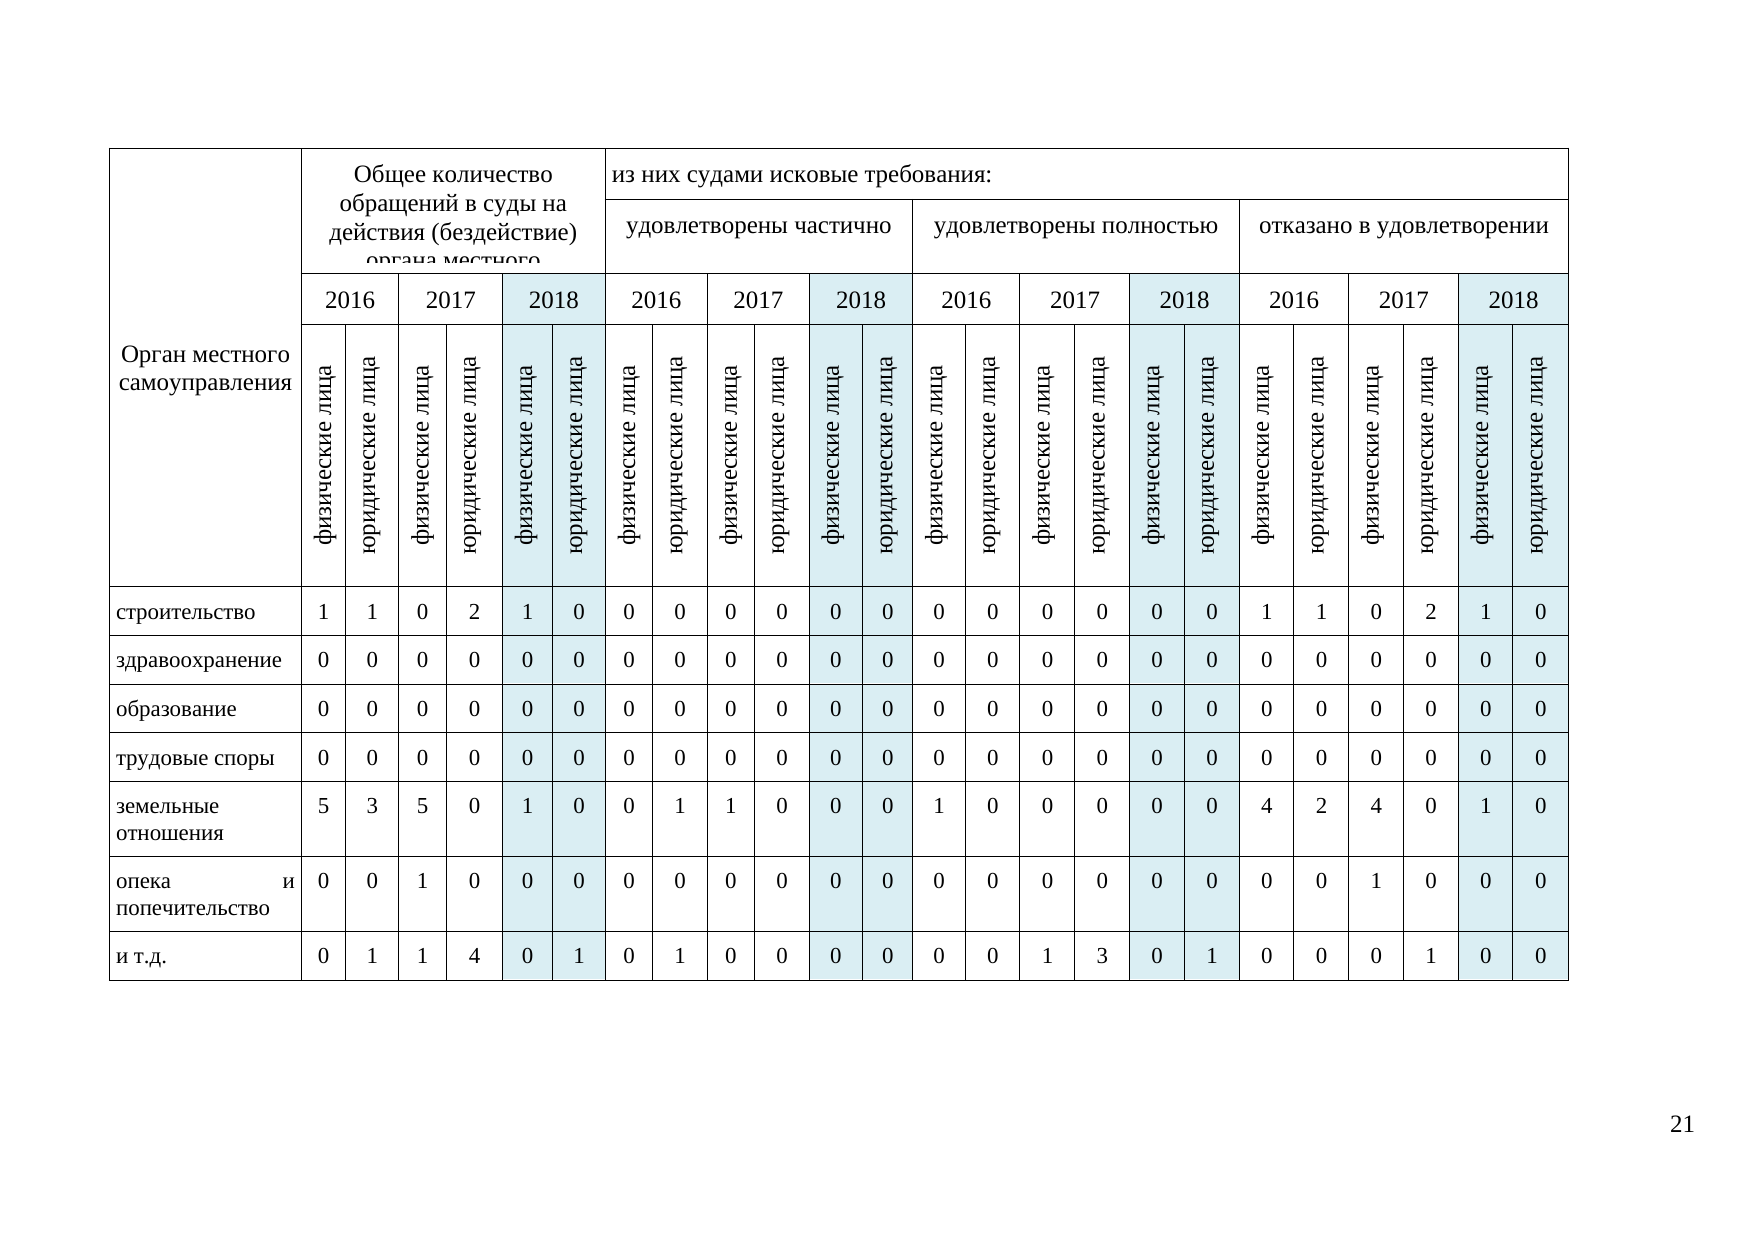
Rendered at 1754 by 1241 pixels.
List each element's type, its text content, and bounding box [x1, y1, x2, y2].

table_cell 0 [346, 733, 398, 781]
table_cell 0 [863, 857, 912, 931]
table_cell 0 [1130, 733, 1184, 781]
table_cell 0 [966, 733, 1019, 781]
table_cell 0 [1513, 932, 1568, 979]
table_cell 0 [1075, 857, 1129, 931]
table_cell 0 [708, 932, 754, 979]
table_cell физические лица [1130, 325, 1184, 586]
table_cell 4 [1240, 782, 1293, 856]
table_cell 0 [1020, 685, 1074, 732]
table_cell 0 [346, 685, 398, 732]
table_cell 0 [708, 857, 754, 931]
table_cell 0 [1185, 782, 1239, 856]
table_cell 0 [810, 685, 862, 732]
table_cell и т.д. [110, 932, 301, 979]
table_cell 5 [399, 782, 446, 856]
table_cell 0 [606, 636, 652, 683]
table_cell 0 [302, 685, 345, 732]
table_cell 1 [346, 932, 398, 979]
table_cell юридические лица [966, 325, 1019, 586]
table_cell 0 [913, 857, 965, 931]
table_cell 0 [503, 685, 552, 732]
table_cell 0 [1075, 782, 1129, 856]
table_cell 0 [863, 587, 912, 635]
table_cell 0 [1404, 782, 1458, 856]
table_cell 0 [606, 685, 652, 732]
table_cell 0 [503, 636, 552, 683]
table_cell 0 [447, 636, 502, 683]
table_cell 2 [1294, 782, 1348, 856]
table_cell 0 [653, 636, 707, 683]
table_header из них судами исковые требования: [606, 149, 1568, 199]
table_cell 0 [1294, 733, 1348, 781]
table_cell 1 [653, 782, 707, 856]
table_cell 0 [399, 587, 446, 635]
table_cell юридические лица [1513, 325, 1568, 586]
table_cell 1 [653, 932, 707, 979]
table_cell здравоохранение [110, 636, 301, 683]
table_cell 0 [1185, 857, 1239, 931]
table_cell 1 [1294, 587, 1348, 635]
table_cell 0 [913, 587, 965, 635]
table_cell 0 [755, 685, 809, 732]
table_cell отказано в удовлетворении [1240, 200, 1568, 273]
table_cell юридические лица [447, 325, 502, 586]
table_cell 0 [1459, 733, 1512, 781]
table_cell 0 [966, 782, 1019, 856]
table_cell физические лица [1240, 325, 1293, 586]
table_cell 0 [1294, 932, 1348, 979]
table_cell 0 [553, 587, 605, 635]
table_cell 0 [1185, 636, 1239, 683]
table_cell 2018 [810, 274, 912, 324]
table_cell 0 [1349, 685, 1403, 732]
table_cell 0 [1020, 636, 1074, 683]
table_cell 0 [1020, 587, 1074, 635]
table_cell 0 [863, 733, 912, 781]
table_cell 0 [913, 636, 965, 683]
table_cell юридические лица [553, 325, 605, 586]
table_cell 0 [447, 857, 502, 931]
table_cell 2017 [1020, 274, 1129, 324]
table_cell 1 [503, 587, 552, 635]
table_cell 0 [1404, 685, 1458, 732]
table_cell 0 [606, 587, 652, 635]
table_cell юридические лица [1404, 325, 1458, 586]
table_cell 0 [755, 857, 809, 931]
table_cell 1 [553, 932, 605, 979]
table_cell 0 [913, 685, 965, 732]
table_cell 2017 [708, 274, 809, 324]
table_cell 0 [302, 857, 345, 931]
table_cell 0 [1459, 685, 1512, 732]
table_cell 0 [302, 932, 345, 979]
table_cell физические лица [503, 325, 552, 586]
table_cell 0 [1294, 857, 1348, 931]
table_cell 0 [863, 685, 912, 732]
table_cell юридические лица [755, 325, 809, 586]
table_cell 1 [399, 932, 446, 979]
table_cell 0 [346, 857, 398, 931]
table_cell 0 [966, 932, 1019, 979]
table_cell физические лица [302, 325, 345, 586]
table_cell 0 [653, 733, 707, 781]
table_cell 0 [913, 733, 965, 781]
table_cell 0 [606, 782, 652, 856]
table_cell 2 [447, 587, 502, 635]
table_cell 0 [503, 733, 552, 781]
table_cell 0 [1349, 932, 1403, 979]
table_cell 0 [1513, 636, 1568, 683]
table_cell 0 [1513, 587, 1568, 635]
table_cell физические лица [708, 325, 754, 586]
table_cell 0 [653, 587, 707, 635]
table_cell юридические лица [653, 325, 707, 586]
table_cell 0 [606, 733, 652, 781]
table_cell 1 [1020, 932, 1074, 979]
table_cell 0 [1075, 587, 1129, 635]
table_cell 5 [302, 782, 345, 856]
table_cell 0 [708, 685, 754, 732]
table_cell 0 [346, 636, 398, 683]
table_cell 1 [399, 857, 446, 931]
table_cell 0 [863, 782, 912, 856]
table_cell 0 [1020, 733, 1074, 781]
table_cell 2017 [399, 274, 502, 324]
table_cell 0 [1240, 636, 1293, 683]
table_cell 0 [1404, 636, 1458, 683]
table_cell 0 [1294, 636, 1348, 683]
table_cell 0 [1404, 857, 1458, 931]
table_cell 0 [755, 587, 809, 635]
table_cell 0 [447, 685, 502, 732]
table_cell 4 [447, 932, 502, 979]
table_cell 2016 [302, 274, 398, 324]
table_header Орган местного самоуправления [110, 149, 301, 586]
table_cell 0 [708, 733, 754, 781]
table_header Общее количество обращений в суды на действия (бездействие) органа местного самоуправления [302, 149, 605, 273]
table_cell 0 [1075, 636, 1129, 683]
table_cell строительство [110, 587, 301, 635]
table_cell 3 [346, 782, 398, 856]
table_cell 0 [1130, 932, 1184, 979]
table_cell физические лица [1459, 325, 1512, 586]
table_cell 0 [1130, 587, 1184, 635]
table_cell юридические лица [863, 325, 912, 586]
table_cell 0 [1459, 636, 1512, 683]
table_cell 0 [1020, 857, 1074, 931]
table_cell удовлетворены полностью [913, 200, 1239, 273]
table_cell 0 [503, 932, 552, 979]
table_cell 2018 [503, 274, 605, 324]
table_cell 2018 [1130, 274, 1239, 324]
table_cell 0 [399, 636, 446, 683]
table_cell 0 [553, 733, 605, 781]
table_cell 0 [1459, 857, 1512, 931]
table_cell опека и попечительство [110, 857, 301, 931]
table_cell образование [110, 685, 301, 732]
table_cell физические лица [1349, 325, 1403, 586]
table_cell 0 [1513, 685, 1568, 732]
table_cell 2016 [606, 274, 707, 324]
table_cell 0 [1459, 932, 1512, 979]
table_cell удовлетворены частично [606, 200, 912, 273]
table_cell 0 [1075, 685, 1129, 732]
table_cell 1 [1240, 587, 1293, 635]
table_cell 0 [810, 857, 862, 931]
table_cell 0 [1349, 636, 1403, 683]
table_cell 0 [553, 636, 605, 683]
table_cell 0 [553, 857, 605, 931]
table_cell юридические лица [1075, 325, 1129, 586]
table_cell 0 [1075, 733, 1129, 781]
table_cell 1 [708, 782, 754, 856]
table_cell 0 [1130, 685, 1184, 732]
table_cell 0 [863, 932, 912, 979]
table_cell 1 [302, 587, 345, 635]
table_cell 0 [913, 932, 965, 979]
table_cell физические лица [399, 325, 446, 586]
table_cell 2 [1404, 587, 1458, 635]
table_cell 0 [447, 733, 502, 781]
table_cell физические лица [606, 325, 652, 586]
table_cell 0 [553, 685, 605, 732]
table_cell 0 [810, 587, 862, 635]
table_cell 0 [966, 587, 1019, 635]
table_cell 0 [1130, 857, 1184, 931]
table_cell 0 [553, 782, 605, 856]
table_cell 2017 [1349, 274, 1458, 324]
table_cell юридические лица [1294, 325, 1348, 586]
table_cell 0 [810, 733, 862, 781]
table_cell 0 [1185, 733, 1239, 781]
table_cell 0 [966, 685, 1019, 732]
table_cell физические лица [810, 325, 862, 586]
table_cell 0 [863, 636, 912, 683]
table_cell 0 [653, 857, 707, 931]
table_cell 0 [1240, 685, 1293, 732]
table_cell 0 [755, 733, 809, 781]
table_cell 1 [1459, 782, 1512, 856]
table_cell 0 [1294, 685, 1348, 732]
table_cell 0 [1240, 932, 1293, 979]
table_cell 0 [1349, 733, 1403, 781]
table_cell 1 [1404, 932, 1458, 979]
table_cell 3 [1075, 932, 1129, 979]
table_cell 0 [399, 685, 446, 732]
table_cell земельные отношения [110, 782, 301, 856]
table_cell 0 [302, 733, 345, 781]
table_cell 1 [1349, 857, 1403, 931]
table_cell трудовые споры [110, 733, 301, 781]
table_cell 0 [1130, 636, 1184, 683]
table_cell 2016 [1240, 274, 1348, 324]
table_cell 0 [708, 587, 754, 635]
table_cell 0 [755, 636, 809, 683]
table_cell 0 [653, 685, 707, 732]
table_cell 0 [1404, 733, 1458, 781]
table_cell 1 [503, 782, 552, 856]
table_cell 4 [1349, 782, 1403, 856]
table_cell юридические лица [346, 325, 398, 586]
table_cell 0 [606, 932, 652, 979]
table_cell 0 [1513, 733, 1568, 781]
table_cell 0 [708, 636, 754, 683]
table_cell 2016 [913, 274, 1019, 324]
table_cell 0 [447, 782, 502, 856]
table_cell 0 [1240, 733, 1293, 781]
table_cell физические лица [1020, 325, 1074, 586]
table_cell 0 [810, 636, 862, 683]
table_cell физические лица [913, 325, 965, 586]
table_cell 1 [1459, 587, 1512, 635]
table_cell 0 [1185, 587, 1239, 635]
table_cell 0 [606, 857, 652, 931]
table_cell 0 [1130, 782, 1184, 856]
table_cell 0 [302, 636, 345, 683]
table_cell 0 [1020, 782, 1074, 856]
table_cell 1 [913, 782, 965, 856]
table_cell 0 [1349, 587, 1403, 635]
table_cell 0 [755, 782, 809, 856]
table_cell 0 [755, 932, 809, 979]
table_cell 0 [1513, 782, 1568, 856]
table_cell 0 [1513, 857, 1568, 931]
table_cell 0 [1240, 857, 1293, 931]
table_cell 0 [966, 636, 1019, 683]
table_cell 1 [346, 587, 398, 635]
table_cell 0 [399, 733, 446, 781]
table_cell 0 [503, 857, 552, 931]
table_cell 2018 [1459, 274, 1568, 324]
table_cell 1 [1185, 932, 1239, 979]
table_cell 0 [810, 782, 862, 856]
table_cell юридические лица [1185, 325, 1239, 586]
table_cell 0 [810, 932, 862, 979]
table_cell 0 [966, 857, 1019, 931]
table_cell 0 [1185, 685, 1239, 732]
